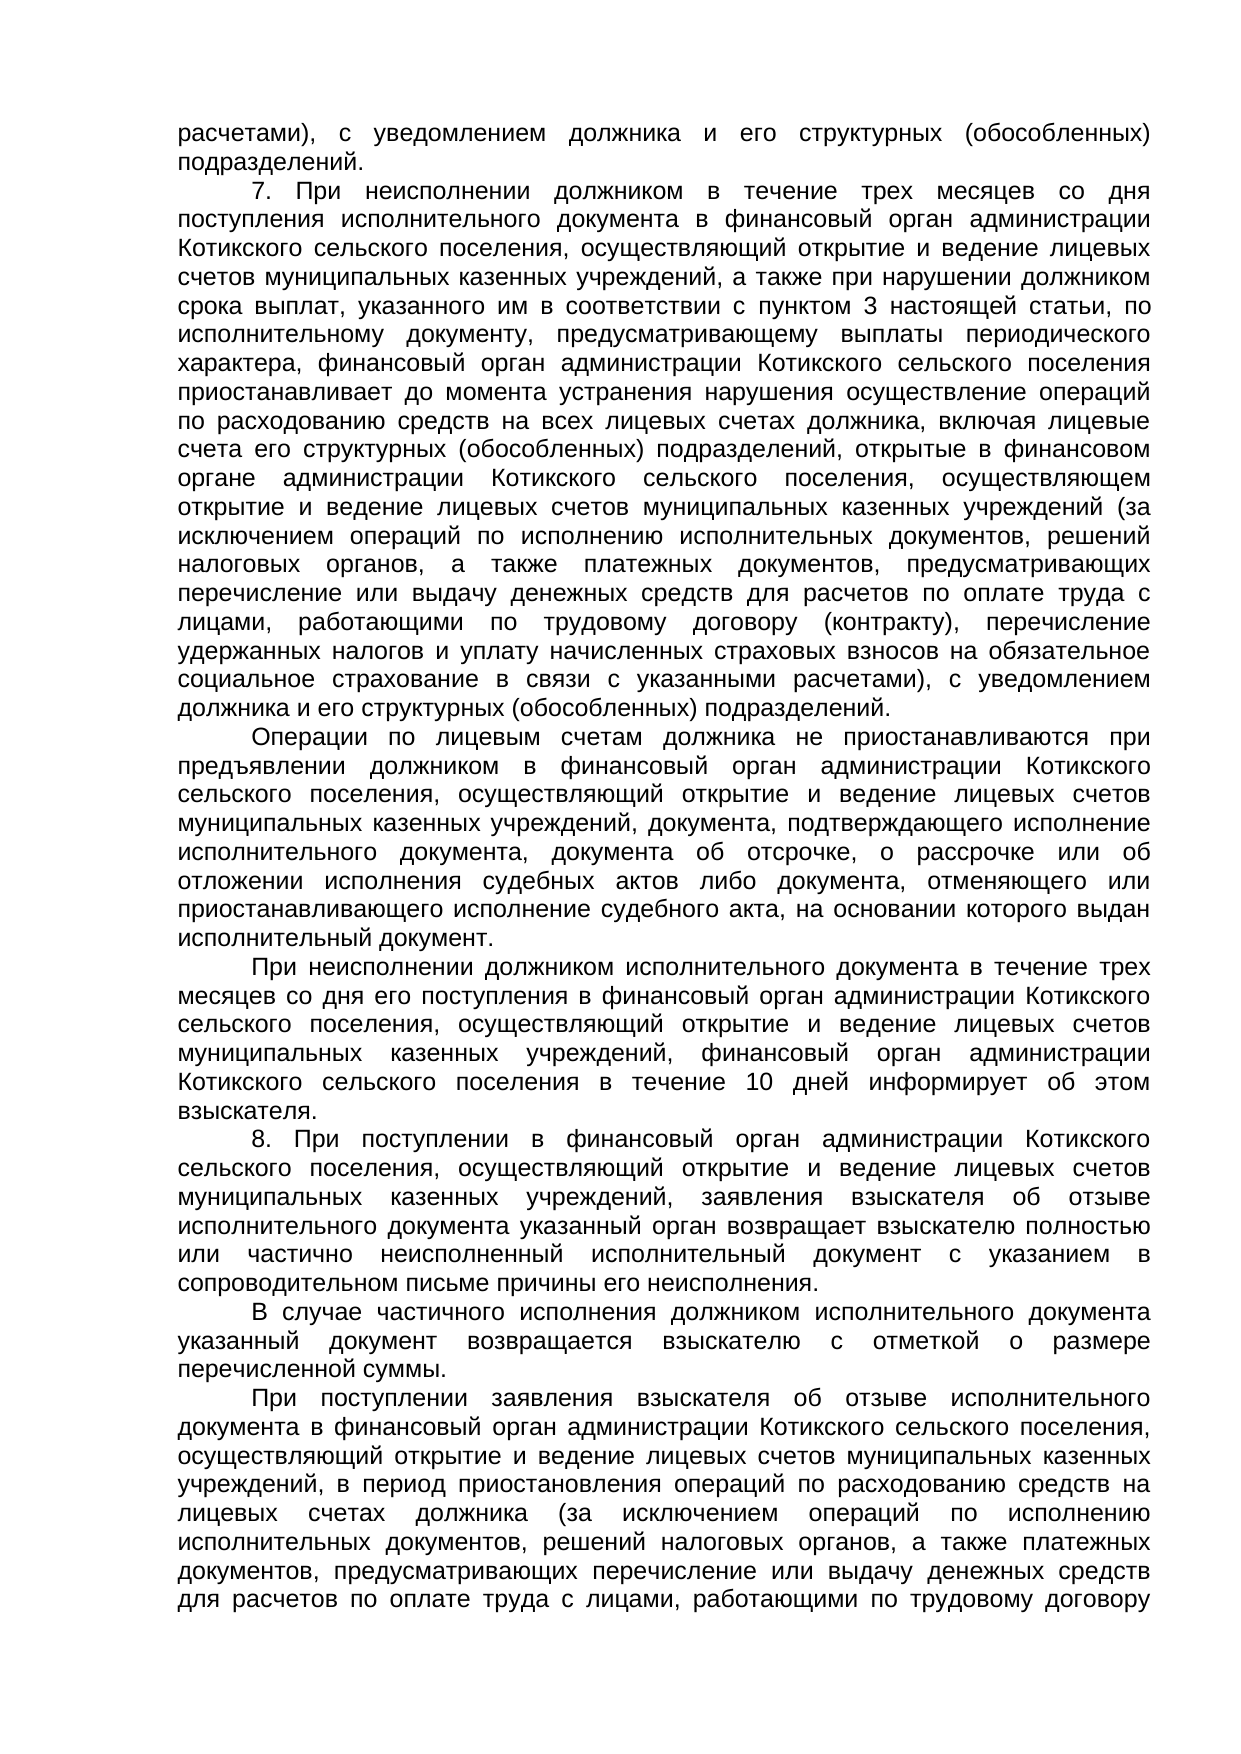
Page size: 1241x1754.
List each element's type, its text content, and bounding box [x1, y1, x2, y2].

text В случае частичного исполнения должником исполнительного документа указанный документ возвращается взыскателю с отметкой о размере перечисленной суммы. [177, 1297, 1152, 1383]
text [177, 1383, 1152, 1613]
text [177, 118, 1152, 176]
text 7. При неисполнении должником в течение трех месяцев со дня поступления исполнительного документа в финансовый орган администрации Котикского сельского поселения, осуществляющий открытие и ведение лицевых счетов муниципальных казенных учреждений, а также при нарушении должником срока выплат, указанного им в соответствии с пунктом 3 настоящей статьи, по исполнительному документу, предусматривающему выплаты периодического характера, финансовый орган администрации Котикского сельского поселения приостанавливает до момента устранения нарушения осуществление операций по расходованию средств на всех лицевых счетах должника, включая лицевые счета его структурных (обособленных) подразделений, открытые в финансовом органе администрации Котикского сельского поселения, осуществляющем открытие и ведение лицевых счетов муниципальных казенных учреждений (за исключением операций по исполнению исполнительных документов, решений налоговых органов, а также платежных документов, предусматривающих перечисление или выдачу денежных средств для расчетов по оплате труда с лицами, работающими по трудовому договору (контракту), перечисление удержанных налогов и уплату начисленных страховых взносов на обязательное социальное страхование в связи с указанными расчетами), с уведомлением должника и его структурных (обособленных) подразделений. [177, 176, 1152, 722]
text При неисполнении должником исполнительного документа в течение трех месяцев со дня его поступления в финансовый орган администрации Котикского сельского поселения, осуществляющий открытие и ведение лицевых счетов муниципальных казенных учреждений, финансовый орган администрации Котикского сельского поселения в течение 10 дней информирует об этом взыскателя. [177, 952, 1152, 1124]
text Операции по лицевым счетам должника не приостанавливаются при предъявлении должником в финансовый орган администрации Котикского сельского поселения, осуществляющий открытие и ведение лицевых счетов муниципальных казенных учреждений, документа, подтверждающего исполнение исполнительного документа, документа об отсрочке, о рассрочке или об отложении исполнения судебных актов либо документа, отменяющего или приостанавливающего исполнение судебного акта, на основании которого выдан исполнительный документ. [177, 722, 1152, 952]
text 8. При поступлении в финансовый орган администрации Котикского сельского поселения, осуществляющий открытие и ведение лицевых счетов муниципальных казенных учреждений, заявления взыскателя об отзыве исполнительного документа указанный орган возвращает взыскателю полностью или частично неисполненный исполнительный документ с указанием в сопроводительном письме причины его неисполнения. [177, 1124, 1152, 1297]
